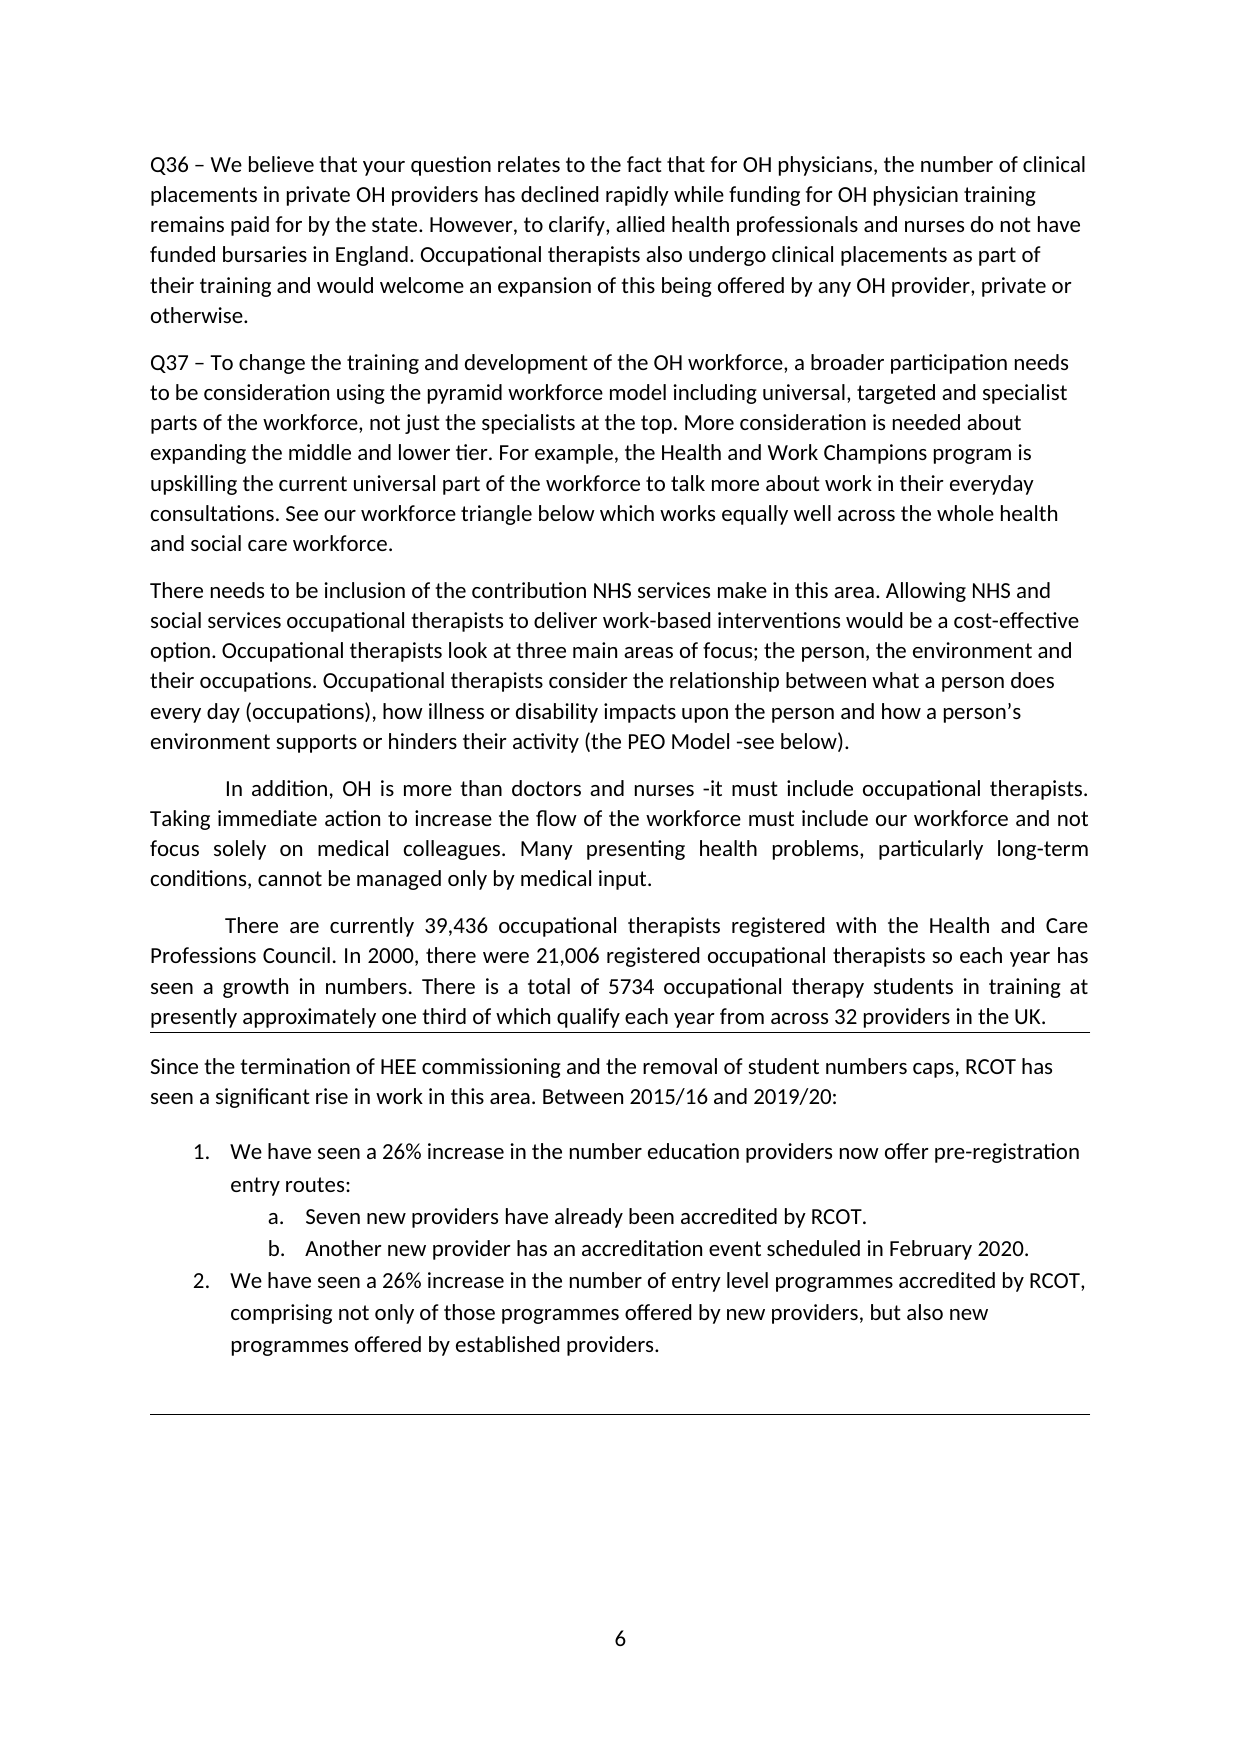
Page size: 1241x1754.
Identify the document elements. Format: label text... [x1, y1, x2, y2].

list We have seen a 26% increase in the number of entry level programmes accredited by RCOT, comprising not only of those programmes offered by new providers, but also new programmes offered by established providers. [193, 1266, 1090, 1359]
text Q37 – To change the training and development of the OH workforce, a broader participation needs to be consideration using the pyramid workforce model including universal, targeted and specialist parts of the workforce, not just the specialists at the top. More consideration is needed about expanding the middle and lower tier. For example, the Health and Work Champions program is upskilling the current universal part of the workforce to talk more about work in their everyday consultations. See our workforce triangle below which works equally well across the whole health and social care workforce. [150, 348, 1090, 557]
text There needs to be inclusion of the contribution NHS services make in this area. Allowing NHS and social services occupational therapists to deliver work-based interventions would be a cost-effective option. Occupational therapists look at three main areas of focus; the person, the environment and their occupations. Occupational therapists consider the relationship between what a person does every day (occupations), how illness or disability impacts upon the person and how a person’s environment supports or hinders their activity (the PEO Model -see below). [150, 576, 1090, 755]
text Q36 – We believe that your question relates to the fact that for OH physicians, the number of clinical placements in private OH providers has declined rapidly while funding for OH physician training remains paid for by the state. However, to clarify, allied health professionals and nurses do not have funded bursaries in England. Occupational therapists also undergo clinical placements as part of their training and would welcome an expansion of this being offered by any OH provider, private or otherwise. [150, 150, 1090, 329]
list We have seen a 26% increase in the number education providers now offer pre-registration entry routes: [193, 1137, 1090, 1198]
text In addition, OH is more than doctors and nurses -it must include occupational therapists. Taking immediate action to increase the flow of the workforce must include our workforce and not focus solely on medical colleagues. Many presenting health problems, particularly long-term conditions, cannot be managed only by medical input. [150, 774, 1090, 893]
list Another new provider has an accreditation event scheduled in February 2020. [268, 1234, 1090, 1262]
text There are currently 39,436 occupational therapists registered with the Health and Care Professions Council. In 2000, there were 21,006 registered occupational therapists so each year has seen a growth in numbers. There is a total of 5734 occupational therapy students in training at presently approximately one third of which qualify each year from across 32 providers in the UK. [150, 911, 1090, 1032]
text Since the termination of HEE commissioning and the removal of student numbers caps, RCOT has seen a significant rise in work in this area. Between 2015/16 and 2019/20: [150, 1052, 1090, 1110]
list Seven new providers have already been accredited by RCOT. [268, 1202, 1090, 1230]
